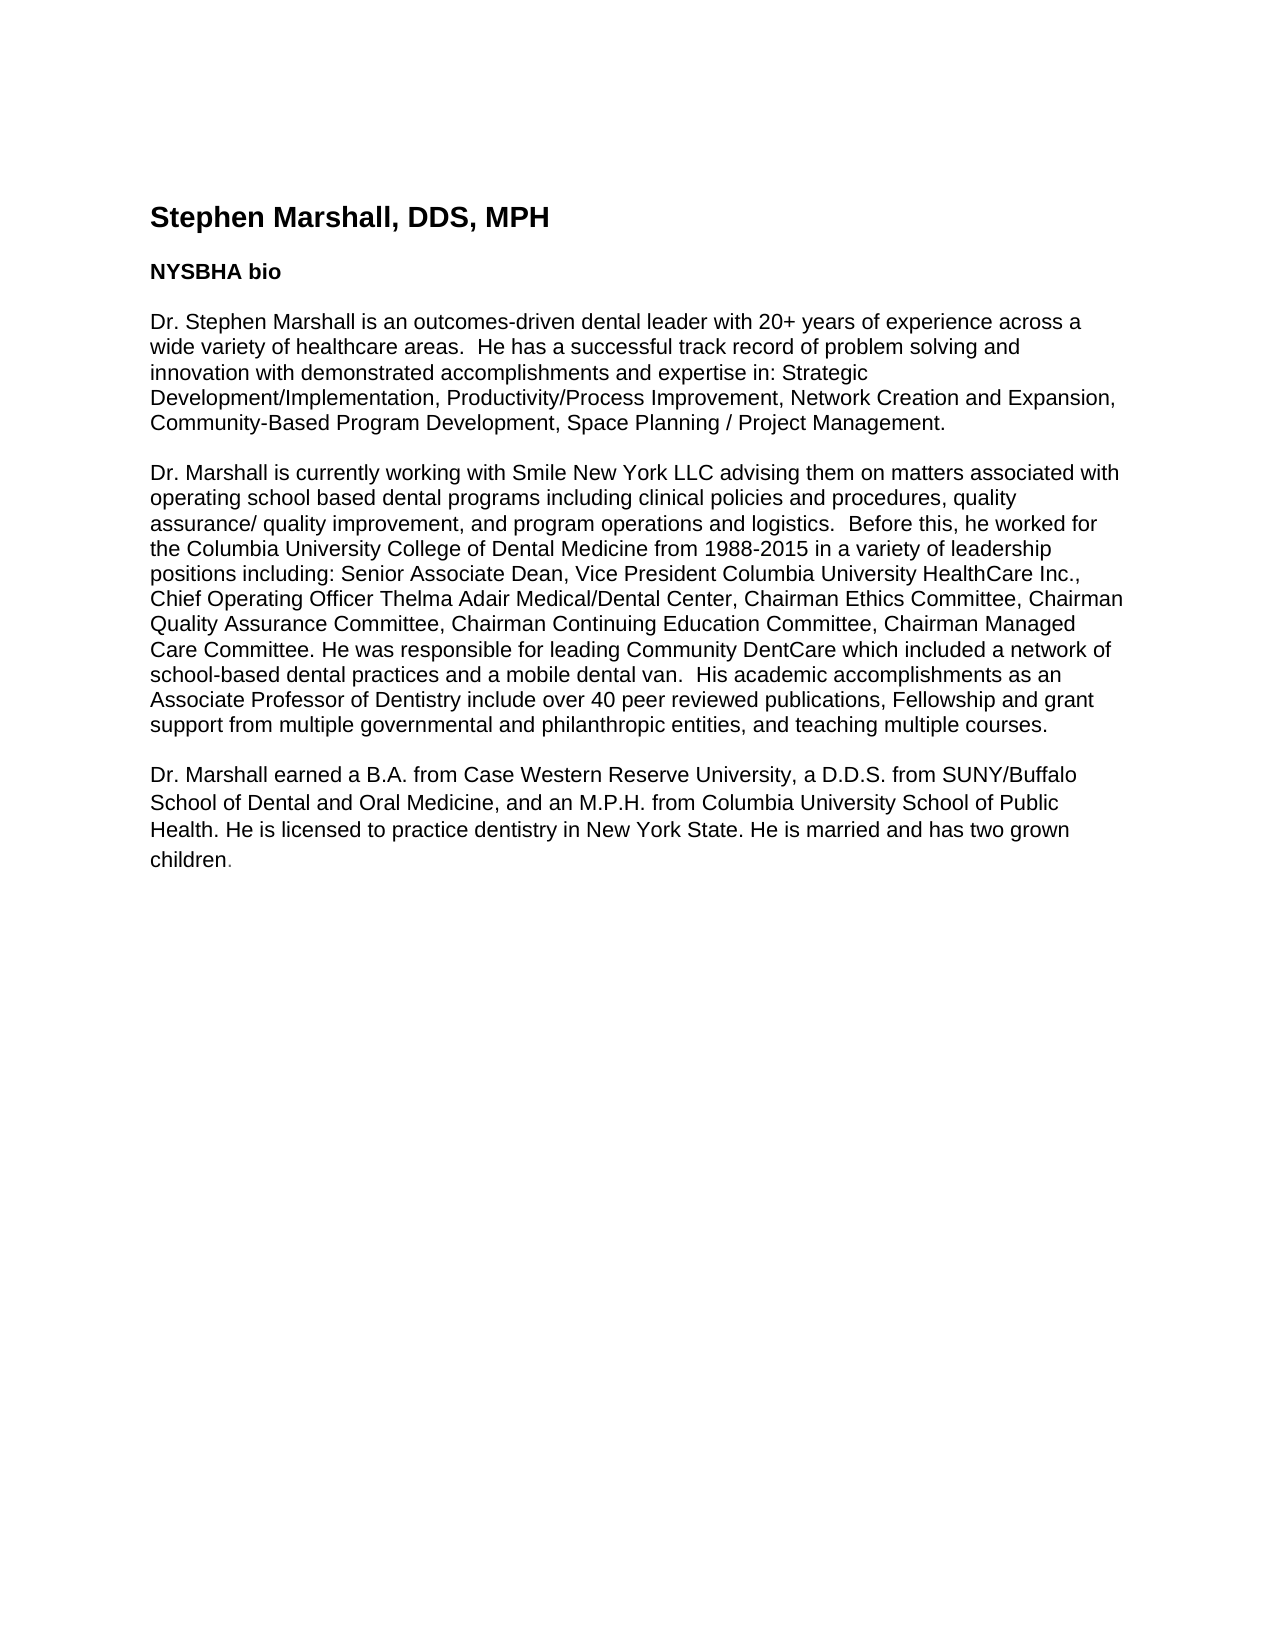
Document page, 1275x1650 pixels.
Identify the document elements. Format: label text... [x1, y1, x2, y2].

text Dr. Stephen Marshall is an outcomes-driven dental leader with 20+ years of experience across a wide variety of healthcare areas. He has a successful track record of problem solving and innovation with demonstrated accomplishments and expertise in: Strategic Development/Implementation, Productivity/Process Improvement, Network Creation and Expansion, Community-Based Program Development, Space Planning / Project Management. [150, 309, 1125, 435]
text Dr. Marshall earned a B.A. from Case Western Reserve University, a D.D.S. from SUNY/Buffalo School of Dental and Oral Medicine, and an M.P.H. from Columbia University School of Public Health. He is licensed to practice dentistry in New York State. He is married and has two grown children. [150, 762, 1125, 873]
text NYSBHA bio [150, 259, 1125, 284]
text Stephen Marshall, DDS, MPH [150, 200, 1125, 234]
text Dr. Marshall is currently working with Smile New York LLC advising them on matters associated with operating school based dental programs including clinical policies and procedures, quality assurance/ quality improvement, and program operations and logistics. Before this, he worked for the Columbia University College of Dental Medicine from 1988-2015 in a variety of leadership positions including: Senior Associate Dean, Vice President Columbia University HealthCare Inc., Chief Operating Officer Thelma Adair Medical/Dental Center, Chairman Ethics Committee, Chairman Quality Assurance Committee, Chairman Continuing Education Committee, Chairman Managed Care Committee. He was responsible for leading Community DentCare which included a network of school-based dental practices and a mobile dental van. His academic accomplishments as an Associate Professor of Dentistry include over 40 peer reviewed publications, Fellowship and grant support from multiple governmental and philanthropic entities, and teaching multiple courses. [150, 460, 1125, 737]
